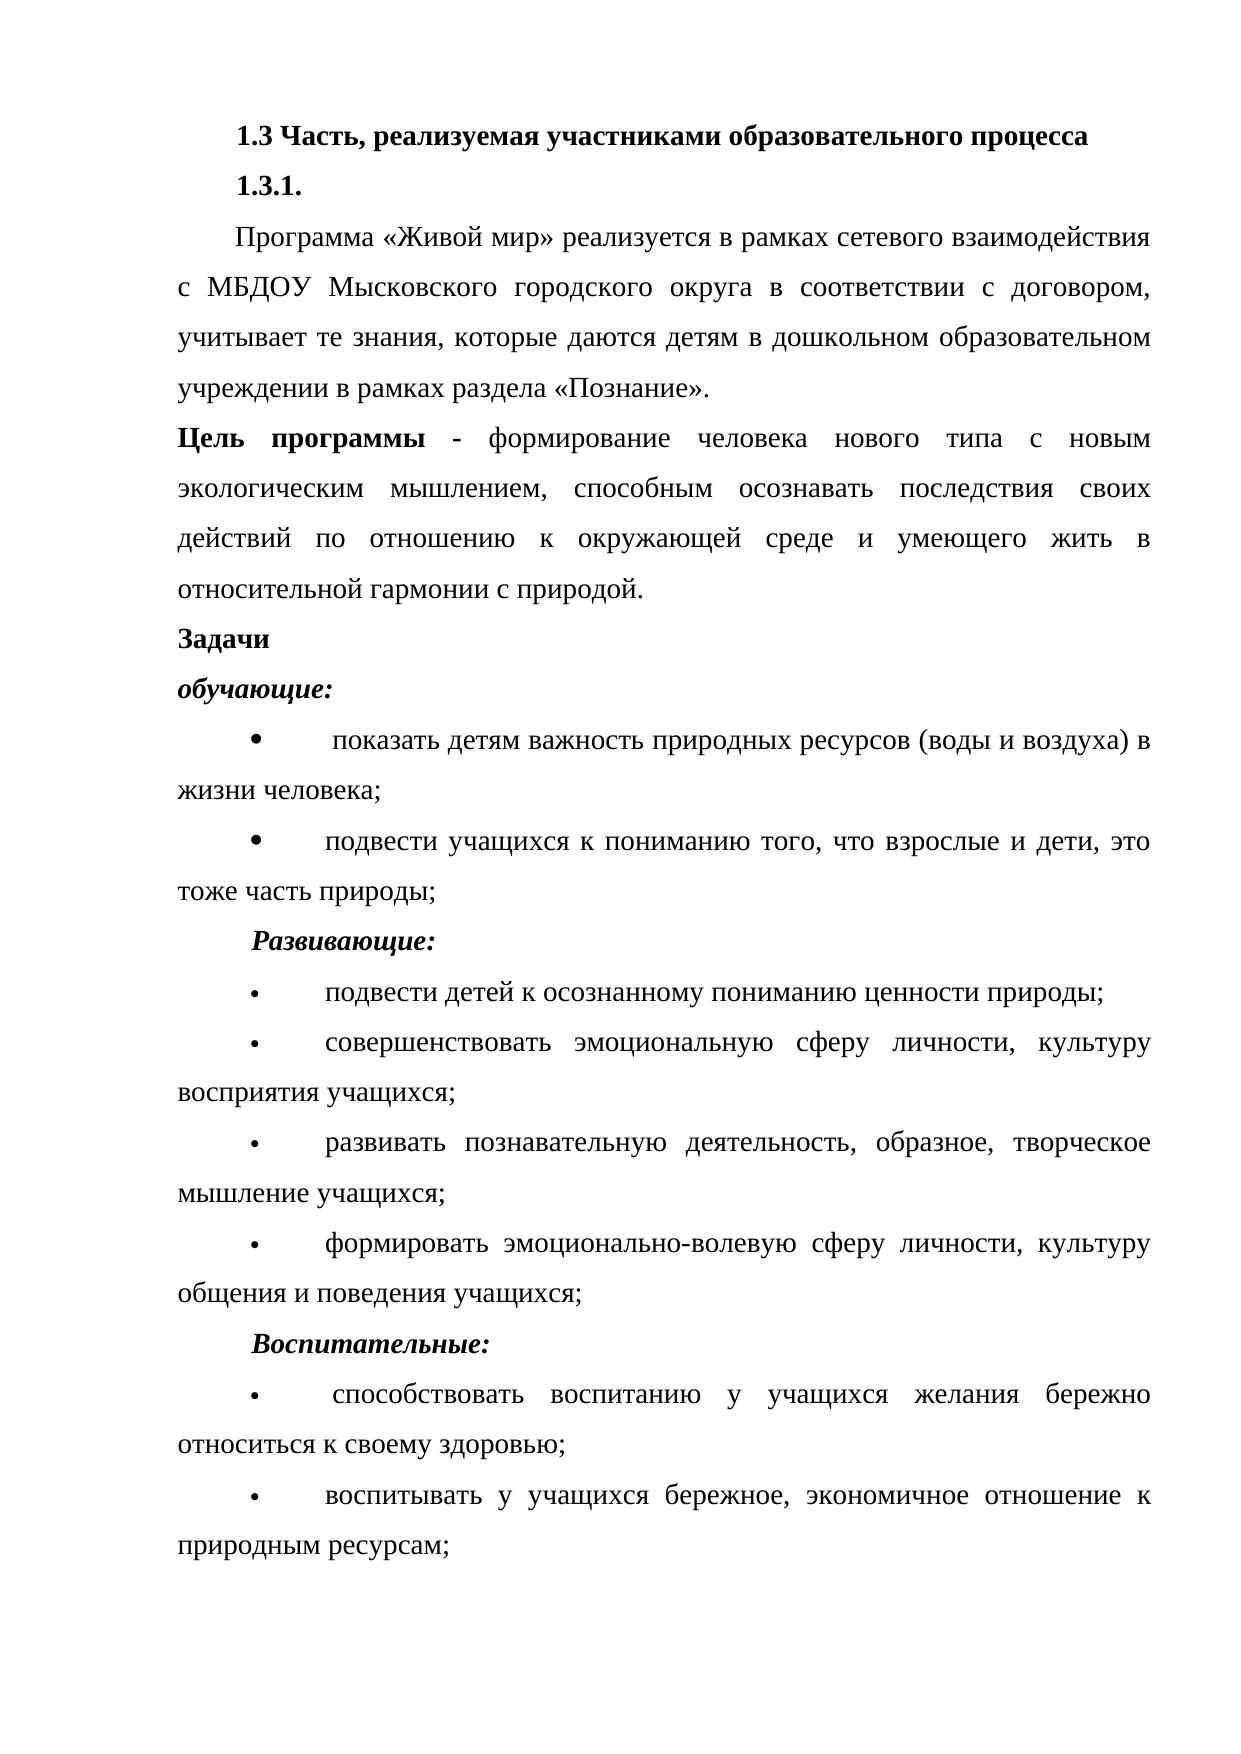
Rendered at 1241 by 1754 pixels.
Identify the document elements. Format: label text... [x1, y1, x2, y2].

text Развивающие: [177, 923, 1152, 957]
text Цель программы - формирование человека нового типа с новым экологическим мышлением, способным осознавать последствия своих действий по отношению к окружающей среде и умеющего жить в относительной гармонии с природой. [177, 420, 1152, 604]
list подвести учащихся к пониманию того, что взрослые и дети, это тоже часть природы; [177, 823, 1152, 907]
list показать детям важность природных ресурсов (воды и воздуха) в жизни человека; [177, 722, 1152, 806]
text Программа «Живой мир» реализуется в рамках сетевого взаимодействия с МБДОУ Мысковского городского округа в соответствии с договором, учитывает те знания, которые даются детям в дошкольном образовательном учреждении в рамках раздела «Познание». [177, 219, 1152, 403]
list развивать познавательную деятельность, образное, творческое мышление учащихся; [177, 1124, 1152, 1208]
list воспитывать у учащихся бережное, экономичное отношение к природным ресурсам; [177, 1477, 1152, 1561]
list формировать эмоционально-волевую сферу личности, культуру общения и поведения учащихся; [177, 1225, 1152, 1309]
list способствовать воспитанию у учащихся желания бережно относиться к своему здоровью; [177, 1376, 1152, 1460]
text 1.3.1. [236, 168, 1152, 202]
text обучающие: [177, 672, 1152, 705]
list совершенствовать эмоциональную сферу личности, культуру восприятия учащихся; [177, 1024, 1152, 1108]
text 1.3 Часть, реализуемая участниками образовательного процесса [236, 118, 1152, 152]
text Задачи [177, 621, 1152, 655]
list подвести детей к осознанному пониманию ценности природы; [177, 974, 1152, 1007]
text Воспитательные: [177, 1326, 1152, 1359]
